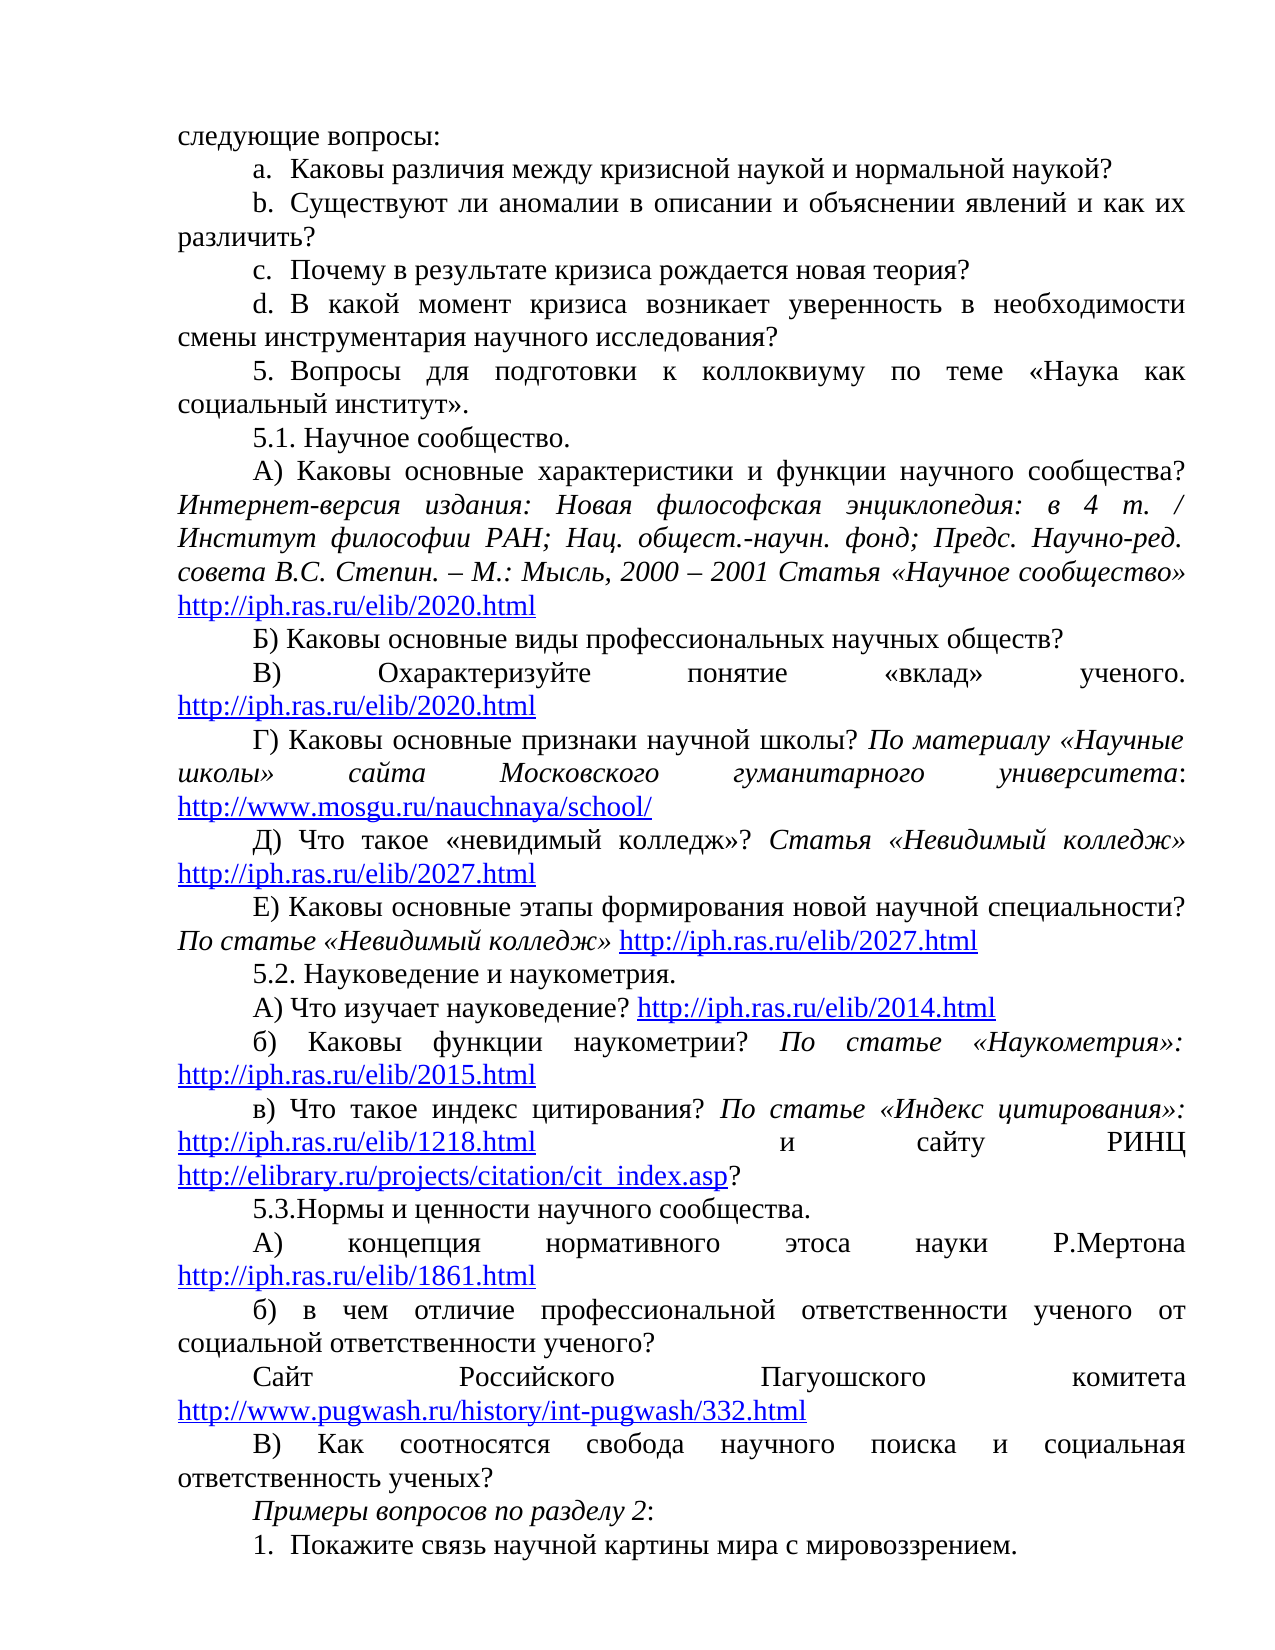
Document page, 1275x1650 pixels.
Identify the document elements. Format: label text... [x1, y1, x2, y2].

list 5.1. Научное сообщество. [177, 420, 1186, 453]
list Почему в результате кризиса рождается новая теория? [177, 252, 1186, 286]
list Е) Каковы основные этапы формирования новой научной специальности? По статье «Невидимый колледж» http://iph.ras.ru/elib/2027.html [177, 889, 1186, 957]
list в) Что такое индекс цитирования? По статье «Индекс цитирования»: http://iph.ras.ru/elib/1218.html и сайту РИНЦ http://elibrary.ru/projects/citation/cit_index.asp? [177, 1091, 1186, 1191]
list 5.2. Науковедение и наукометрия. [177, 957, 1186, 990]
list 5.3.Нормы и ценности научного сообщества. [177, 1191, 1186, 1225]
list Сайт Российского Пагуошского комитета http://www.pugwash.ru/history/int-pugwash/332.html [177, 1359, 1186, 1426]
list б) в чем отличие профессиональной ответственности ученого от социальной ответственности ученого? [177, 1292, 1186, 1359]
list Вопросы для подготовки к коллоквиуму по теме «Наука как социальный институт». [177, 353, 1186, 420]
list Б) Каковы основные виды профессиональных научных обществ? [177, 621, 1186, 655]
list А) Каковы основные характеристики и функции научного сообщества? Интернет-версия издания: Новая философская энциклопедия: в 4 т. / Институт философии РАН; Нац. общест.-научн. фонд; Предс. Научно-ред. совета В.С. Степин. – М.: Мысль, 2000 – 2001 Статья «Научное сообщество» http://iph.ras.ru/elib/2020.html [177, 453, 1186, 621]
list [177, 118, 1186, 152]
list А) концепция нормативного этоса науки Р.Мертона http://iph.ras.ru/elib/1861.html [177, 1225, 1186, 1292]
text Примеры вопросов по разделу 2: [177, 1493, 1186, 1527]
list Покажите связь научной картины мира с мировоззрением. [177, 1527, 1186, 1560]
list Г) Каковы основные признаки научной школы? По материалу «Научные школы» сайта Московского гуманитарного университета: http://www.mosgu.ru/nauchnaya/school/ [177, 722, 1186, 822]
list Каковы различия между кризисной наукой и нормальной наукой? [177, 152, 1186, 185]
list В какой момент кризиса возникает уверенность в необходимости смены инструментария научного исследования? [177, 286, 1186, 353]
list Д) Что такое «невидимый колледж»? Статья «Невидимый колледж» http://iph.ras.ru/elib/2027.html [177, 822, 1186, 889]
list б) Каковы функции наукометрии? По статье «Наукометрия»: http://iph.ras.ru/elib/2015.html [177, 1024, 1186, 1091]
list А) Что изучает науковедение? http://iph.ras.ru/elib/2014.html [177, 990, 1186, 1024]
list В) Как соотносятся свобода научного поиска и социальная ответственность ученых? [177, 1426, 1186, 1493]
list Существуют ли аномалии в описании и объяснении явлений и как их различить? [177, 185, 1186, 252]
list В) Охарактеризуйте понятие «вклад» ученого. http://iph.ras.ru/elib/2020.html [177, 655, 1186, 722]
